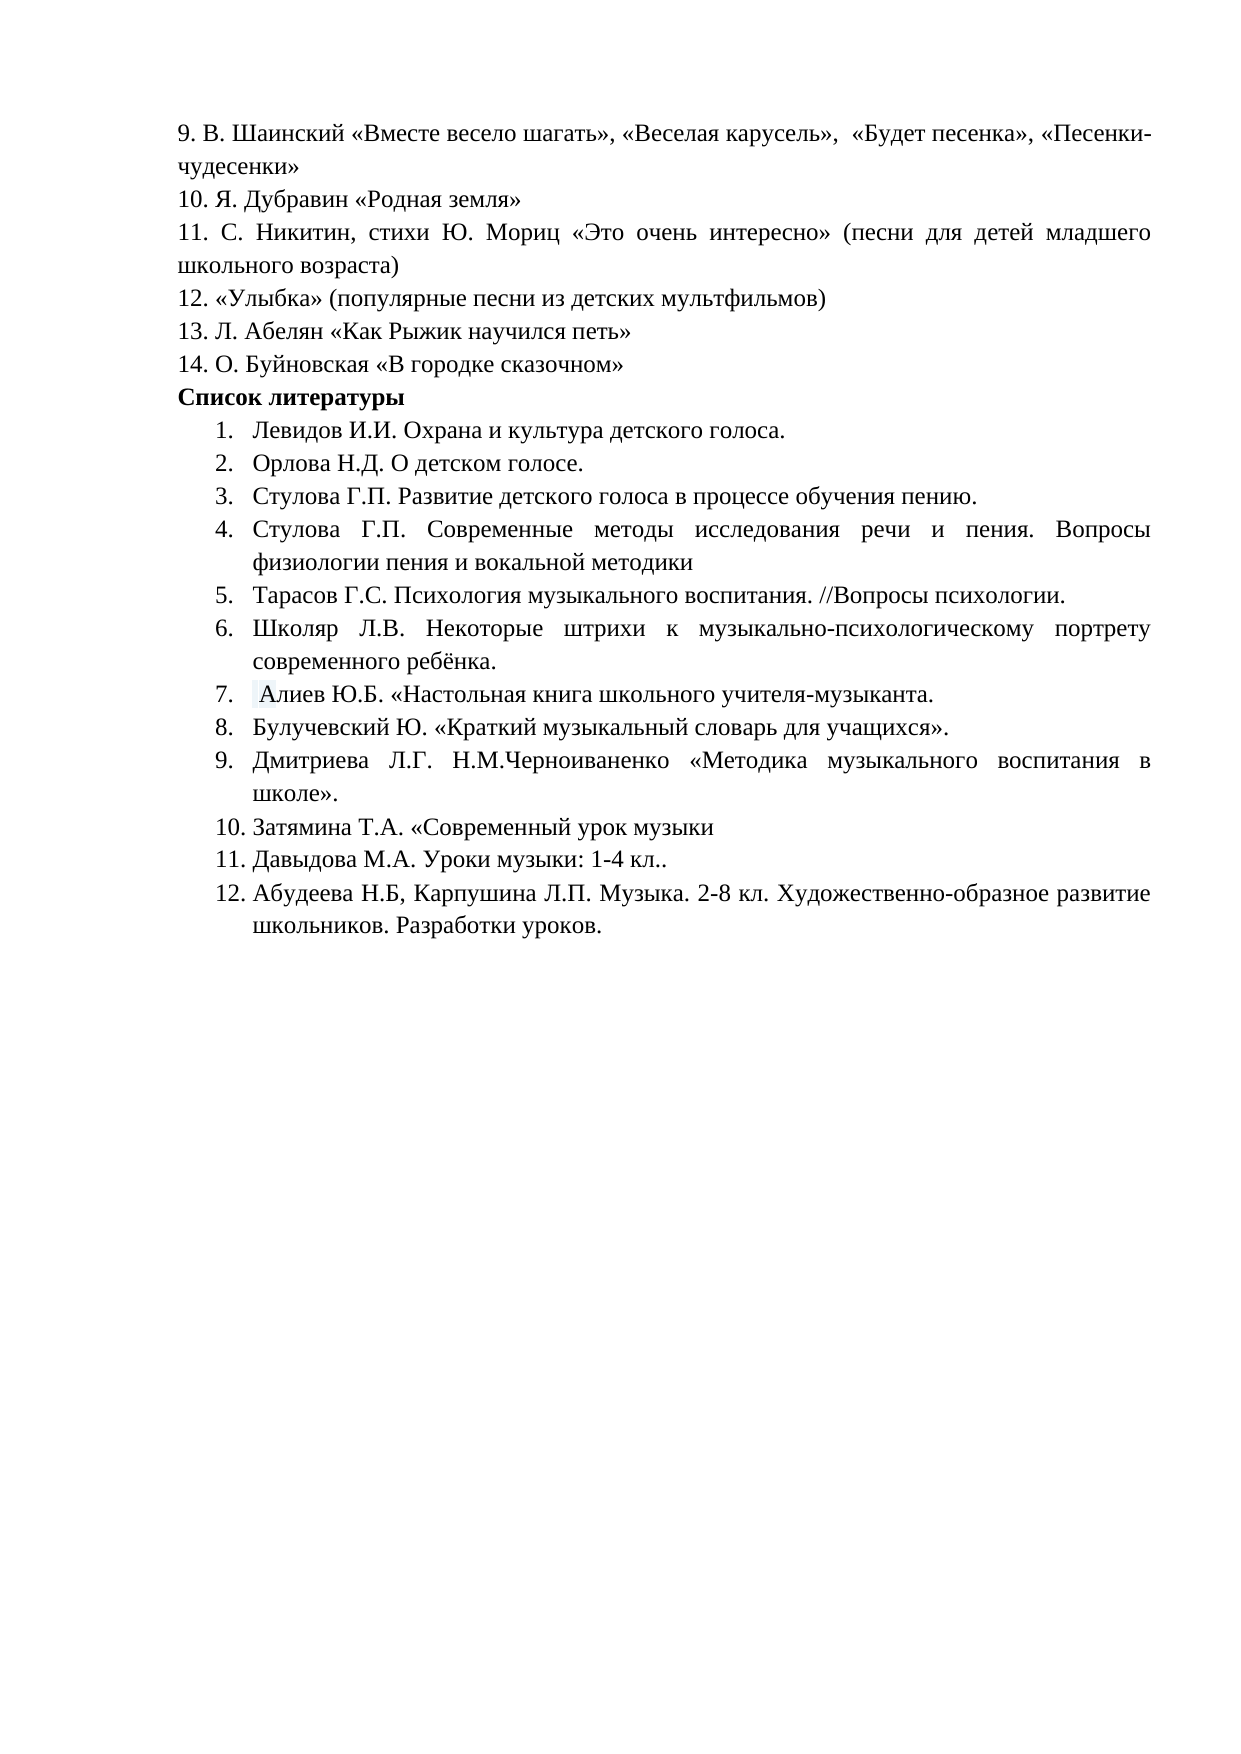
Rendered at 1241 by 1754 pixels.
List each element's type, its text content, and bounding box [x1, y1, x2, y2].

list Тарасов Г.С. Психология музыкального воспитания. //Вопросы психологии. [215, 580, 1152, 609]
list Абудеева Н.Б, Карпушина Л.П. Музыка. 2-8 кл. Художественно-образное развитие школьников. Разработки уроков. [215, 878, 1152, 939]
list Затямина Т.А. «Современный урок музыки [215, 812, 1152, 840]
list Орлова Н.Д. О детском голосе. [215, 448, 1152, 477]
list Стулова Г.П. Развитие детского голоса в процессе обучения пению. [215, 481, 1152, 510]
text 14. О. Буйновская «В городке сказочном» [177, 349, 1152, 378]
list Давыдова М.А. Уроки музыки: 1-4 кл.. [215, 844, 1152, 873]
list Левидов И.И. Охрана и культура детского голоса. [215, 415, 1152, 444]
text Список литературы [177, 382, 1152, 411]
text 10. Я. Дубравин «Родная земля» [177, 184, 1152, 213]
list Стулова Г.П. Современные методы исследования речи и пения. Вопросы физиологии пения и вокальной методики [215, 514, 1152, 576]
list Булучевский Ю. «Краткий музыкальный словарь для учащихся». [215, 712, 1152, 741]
text 12. «Улыбка» (популярные песни из детских мультфильмов) [177, 283, 1152, 312]
text 11. С. Никитин, стихи Ю. Мориц «Это очень интересно» (песни для детей младшего школьного возраста) [177, 217, 1152, 279]
text 9. В. Шаинский «Вместе весело шагать», «Веселая карусель», «Будет песенка», «Песенки-чудесенки» [177, 118, 1152, 180]
list Алиев Ю.Б. «Настольная книга школьного учителя-музыканта. [215, 679, 1152, 708]
list Школяр Л.В. Некоторые штрихи к музыкально-психологическому портрету современного ребёнка. [215, 613, 1152, 675]
list Дмитриева Л.Г. Н.М.Черноиваненко «Методика музыкального воспитания в школе». [215, 746, 1152, 807]
text 13. Л. Абелян «Как Рыжик научился петь» [177, 316, 1152, 345]
